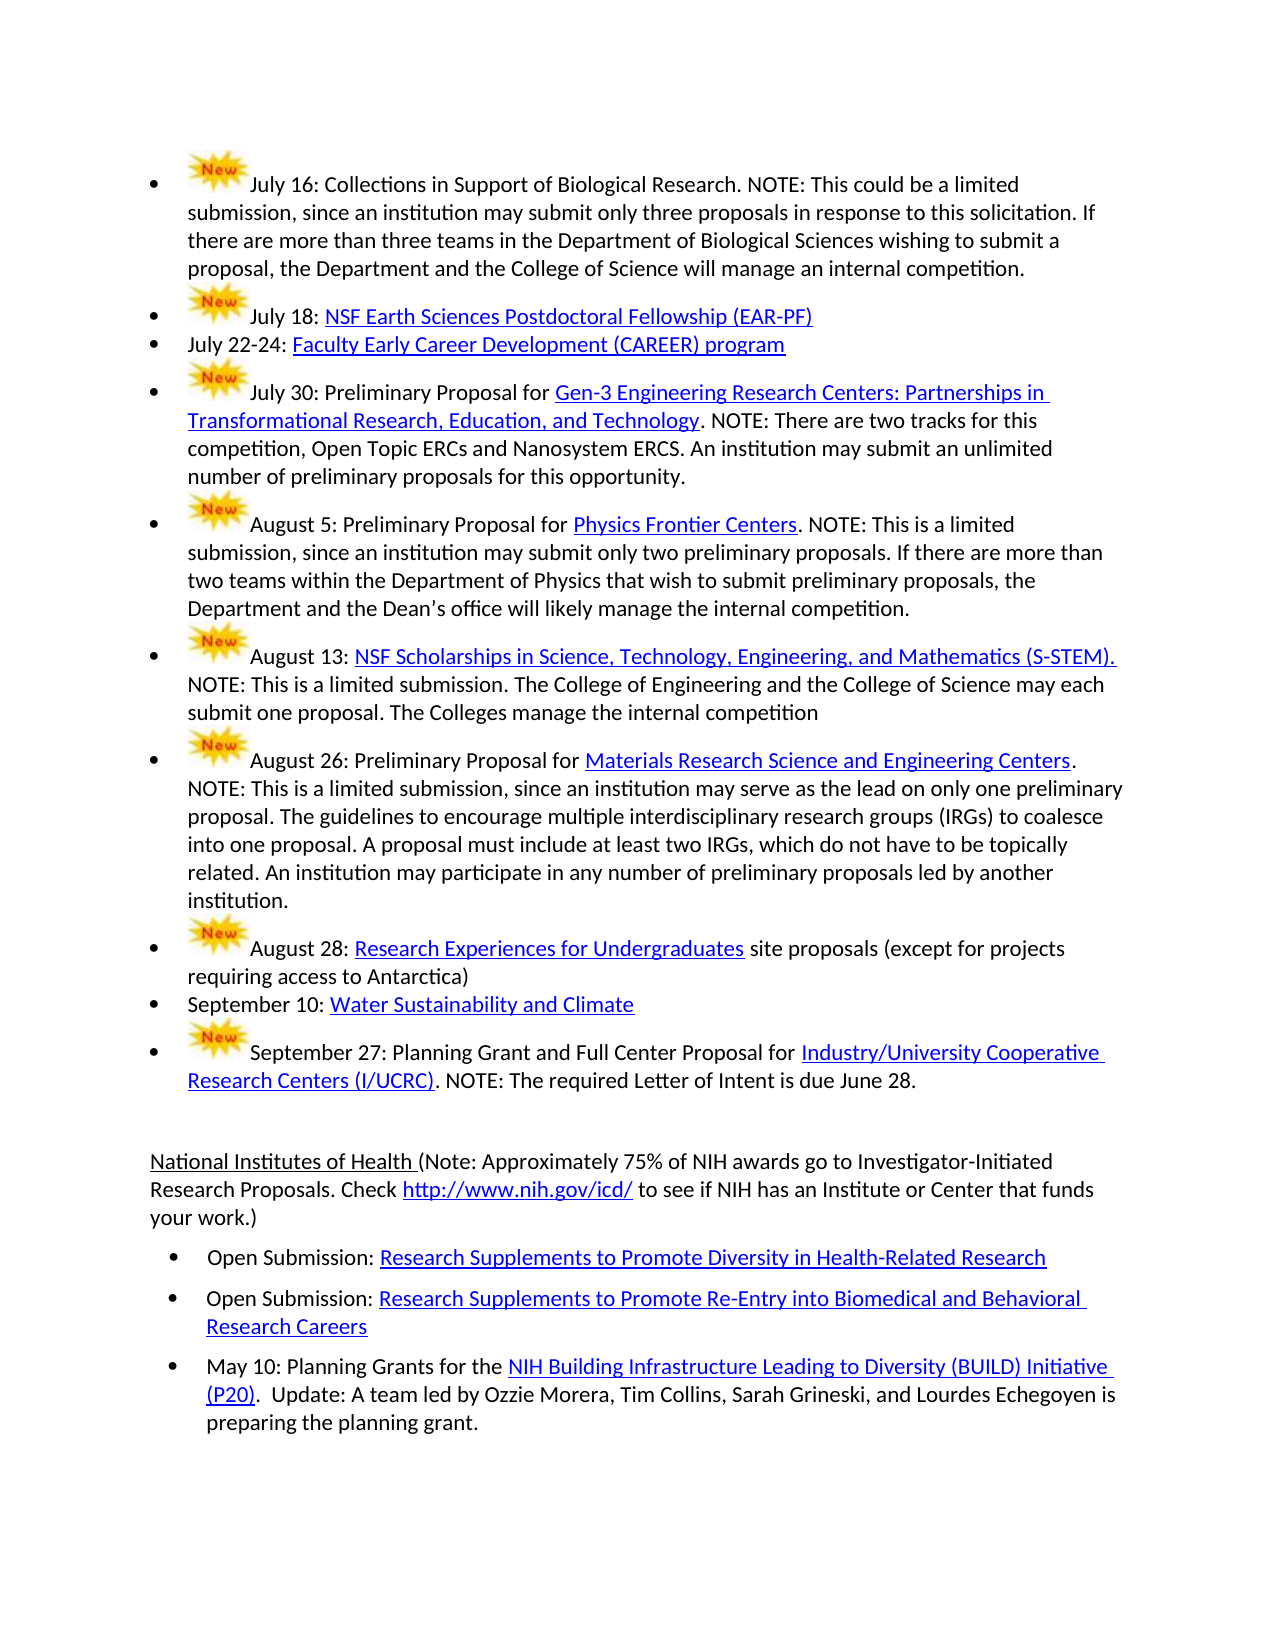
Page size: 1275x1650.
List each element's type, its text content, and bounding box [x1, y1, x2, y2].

list August 28: Research Experiences for Undergraduates site proposals (except for projects requiring access to Antarctica) [150, 914, 1125, 990]
list July 18: NSF Earth Sciences Postdoctoral Fellowship (EAR-PF) [150, 282, 1125, 330]
picture [187, 150, 251, 193]
list Open Submission: Research Supplements to Promote Diversity in Health-Related Research [169, 1243, 1125, 1271]
picture [187, 621, 251, 664]
picture [187, 913, 251, 956]
list August 13: NSF Scholarships in Science, Technology, Engineering, and Mathematics (S-STEM). NOTE: This is a limited submission. The College of Engineering and the College of Science may each submit one proposal. The Colleges manage the internal competition [150, 622, 1125, 726]
list Open Submission: Research Supplements to Promote Re-Entry into Biomedical and Behavioral Research Careers [169, 1284, 1125, 1340]
picture [187, 490, 251, 532]
text National Institutes of Health (Note: Approximately 75% of NIH awards go to Investigator-Initiated Research Proposals. Check http://www.nih.gov/icd/ to see if NIH has an Institute or Center that funds your work.) [150, 1147, 1125, 1231]
list July 16: Collections in Support of Biological Research. NOTE: This could be a limited submission, since an institution may submit only three proposals in response to this solicitation. If there are more than three teams in the Department of Biological Sciences wishing to submit a proposal, the Department and the College of Science will manage an internal competition. [150, 150, 1125, 282]
list September 27: Planning Grant and Full Center Proposal for Industry/University Cooperative Research Centers (I/UCRC). NOTE: The required Letter of Intent is due June 28. [150, 1018, 1125, 1094]
list July 30: Preliminary Proposal for Gen-3 Engineering Research Centers: Partnerships in Transformational Research, Education, and Technology. NOTE: There are two tracks for this competition, Open Topic ERCs and Nanosystem ERCS. An institution may submit an unlimited number of preliminary proposals for this opportunity. [150, 358, 1125, 490]
picture [187, 725, 251, 768]
list September 10: Water Sustainability and Climate [150, 990, 1125, 1018]
list May 10: Planning Grants for the NIH Building Infrastructure Leading to Diversity (BUILD) Initiative (P20). Update: A team led by Ozzie Morera, Tim Collins, Sarah Grineski, and Lourdes Echegoyen is preparing the planning grant. [169, 1352, 1125, 1436]
list July 22-24: Faculty Early Career Development (CAREER) program [150, 330, 1125, 358]
picture [187, 1017, 251, 1060]
picture [187, 282, 251, 325]
picture [187, 357, 251, 401]
list August 26: Preliminary Proposal for Materials Research Science and Engineering Centers. NOTE: This is a limited submission, since an institution may serve as the lead on only one preliminary proposal. The guidelines to encourage multiple interdisciplinary research groups (IRGs) to coalesce into one proposal. A proposal must include at least two IRGs, which do not have to be topically related. An institution may participate in any number of preliminary proposals led by another institution. [150, 726, 1125, 914]
list August 5: Preliminary Proposal for Physics Frontier Centers. NOTE: This is a limited submission, since an institution may submit only two preliminary proposals. If there are more than two teams within the Department of Physics that wish to submit preliminary proposals, the Department and the Dean’s office will likely manage the internal competition. [150, 490, 1125, 622]
